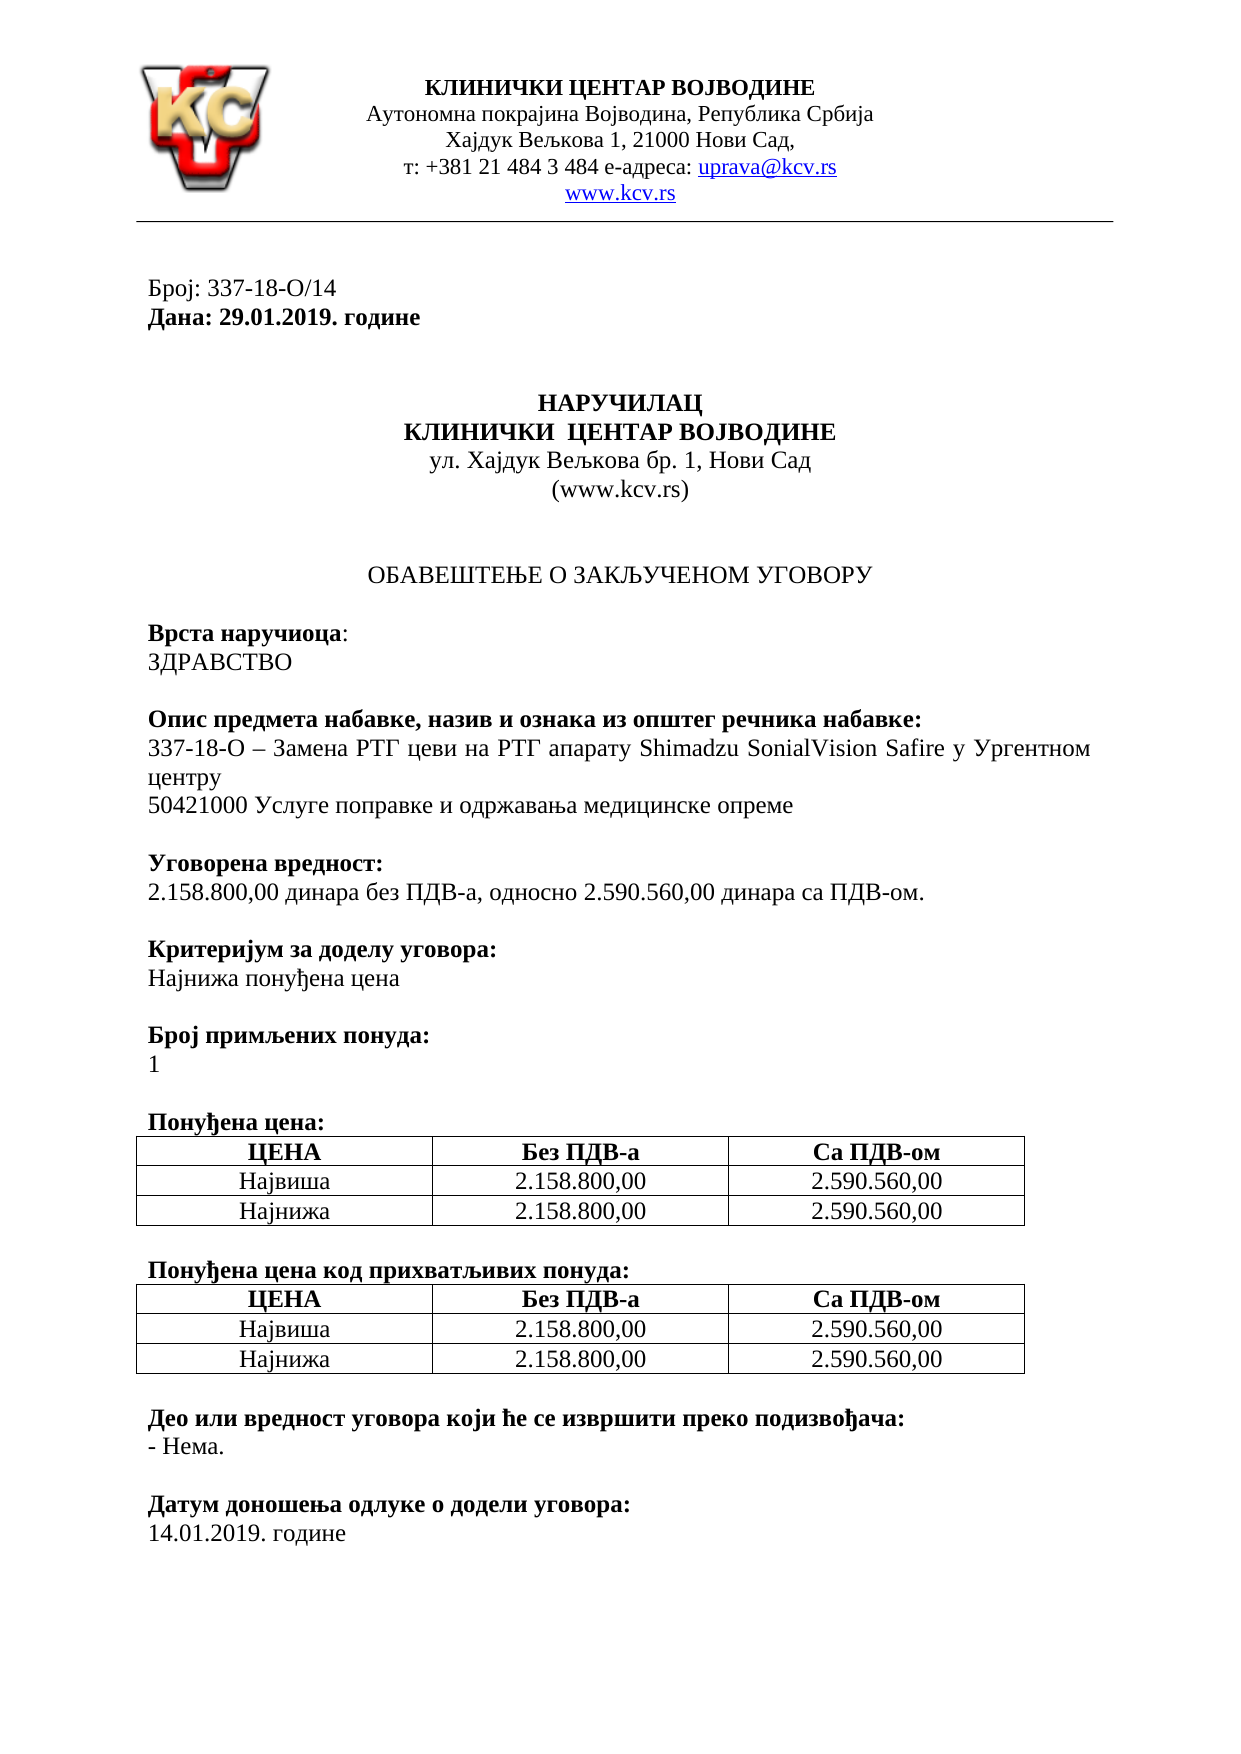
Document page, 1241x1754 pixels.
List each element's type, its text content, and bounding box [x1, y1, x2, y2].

table_cell Најнижа [137, 1344, 432, 1373]
table_cell 2.158.800,00 [433, 1166, 728, 1195]
table_header ЦЕНА [137, 1285, 432, 1313]
table_cell 2.158.800,00 [433, 1344, 728, 1373]
text 50421000 Услуге поправке и одржавања медицинске опреме [148, 791, 1093, 819]
table_cell 2.590.560,00 [729, 1344, 1024, 1373]
text ОБАВЕШТЕЊЕ О ЗАКЉУЧЕНОМ УГОВОРУ [148, 561, 1093, 589]
table_cell 2.590.560,00 [729, 1196, 1024, 1225]
text Врста наручиоца: [148, 618, 1093, 647]
table_cell Највиша [137, 1166, 432, 1195]
subtitle КЛИНИЧКИ ЦЕНТАР ВОЈВОДИНЕ [148, 417, 1093, 446]
table_header Са ПДВ-ом [729, 1285, 1024, 1313]
table_cell Најнижа [137, 1196, 432, 1225]
table_header Без ПДВ-а [433, 1285, 728, 1313]
table_cell 2.590.560,00 [729, 1166, 1024, 1195]
text 14.01.2019. године [148, 1518, 1093, 1546]
text ЗДРАВСТВО [148, 647, 1093, 676]
table_cell 2.158.800,00 [433, 1196, 728, 1225]
table_cell 2.590.560,00 [729, 1314, 1024, 1343]
text (www.kcv.rs) [148, 474, 1093, 503]
table_header Са ПДВ-ом [729, 1137, 1024, 1165]
text Уговорена вредност: [148, 848, 1093, 877]
table_cell Највиша [137, 1314, 432, 1343]
table_header Без ПДВ-а [433, 1137, 728, 1165]
text 337-18-O – Замена РТГ цеви на РТГ апарату Shimadzu SonialVision Safire у Ургентном центру [148, 733, 1093, 791]
text 2.158.800,00 динара без ПДВ-а, односно 2.590.560,00 динара са ПДВ-ом. [148, 877, 1093, 906]
text ул. Хајдук Вељкова бр. 1, Нови Сад [148, 446, 1093, 474]
subtitle Број: 337-18-О/14 [148, 273, 1093, 302]
table_header ЦЕНА [137, 1137, 432, 1165]
text 1 [148, 1049, 1093, 1078]
text Критеријум за доделу уговора: [148, 934, 1093, 963]
text Понуђена цена: [148, 1107, 1093, 1136]
text Дана: 29.01.2019. године [148, 302, 1093, 331]
text Датум доношења одлуке о додели уговора: [148, 1489, 1093, 1518]
text - Нема. [148, 1431, 1093, 1460]
subtitle НАРУЧИЛАЦ [148, 388, 1093, 417]
picture [137, 62, 274, 193]
text Број примљених понуда: [148, 1021, 1093, 1049]
text Опис предмета набавке, назив и ознака из општег речника набавке: [148, 704, 1093, 733]
text Део или вредност уговора који ће се извршити преко подизвођача: [148, 1403, 1093, 1431]
table_cell 2.158.800,00 [433, 1314, 728, 1343]
text Понуђена цена код прихватљивих понуда: [148, 1255, 1093, 1283]
